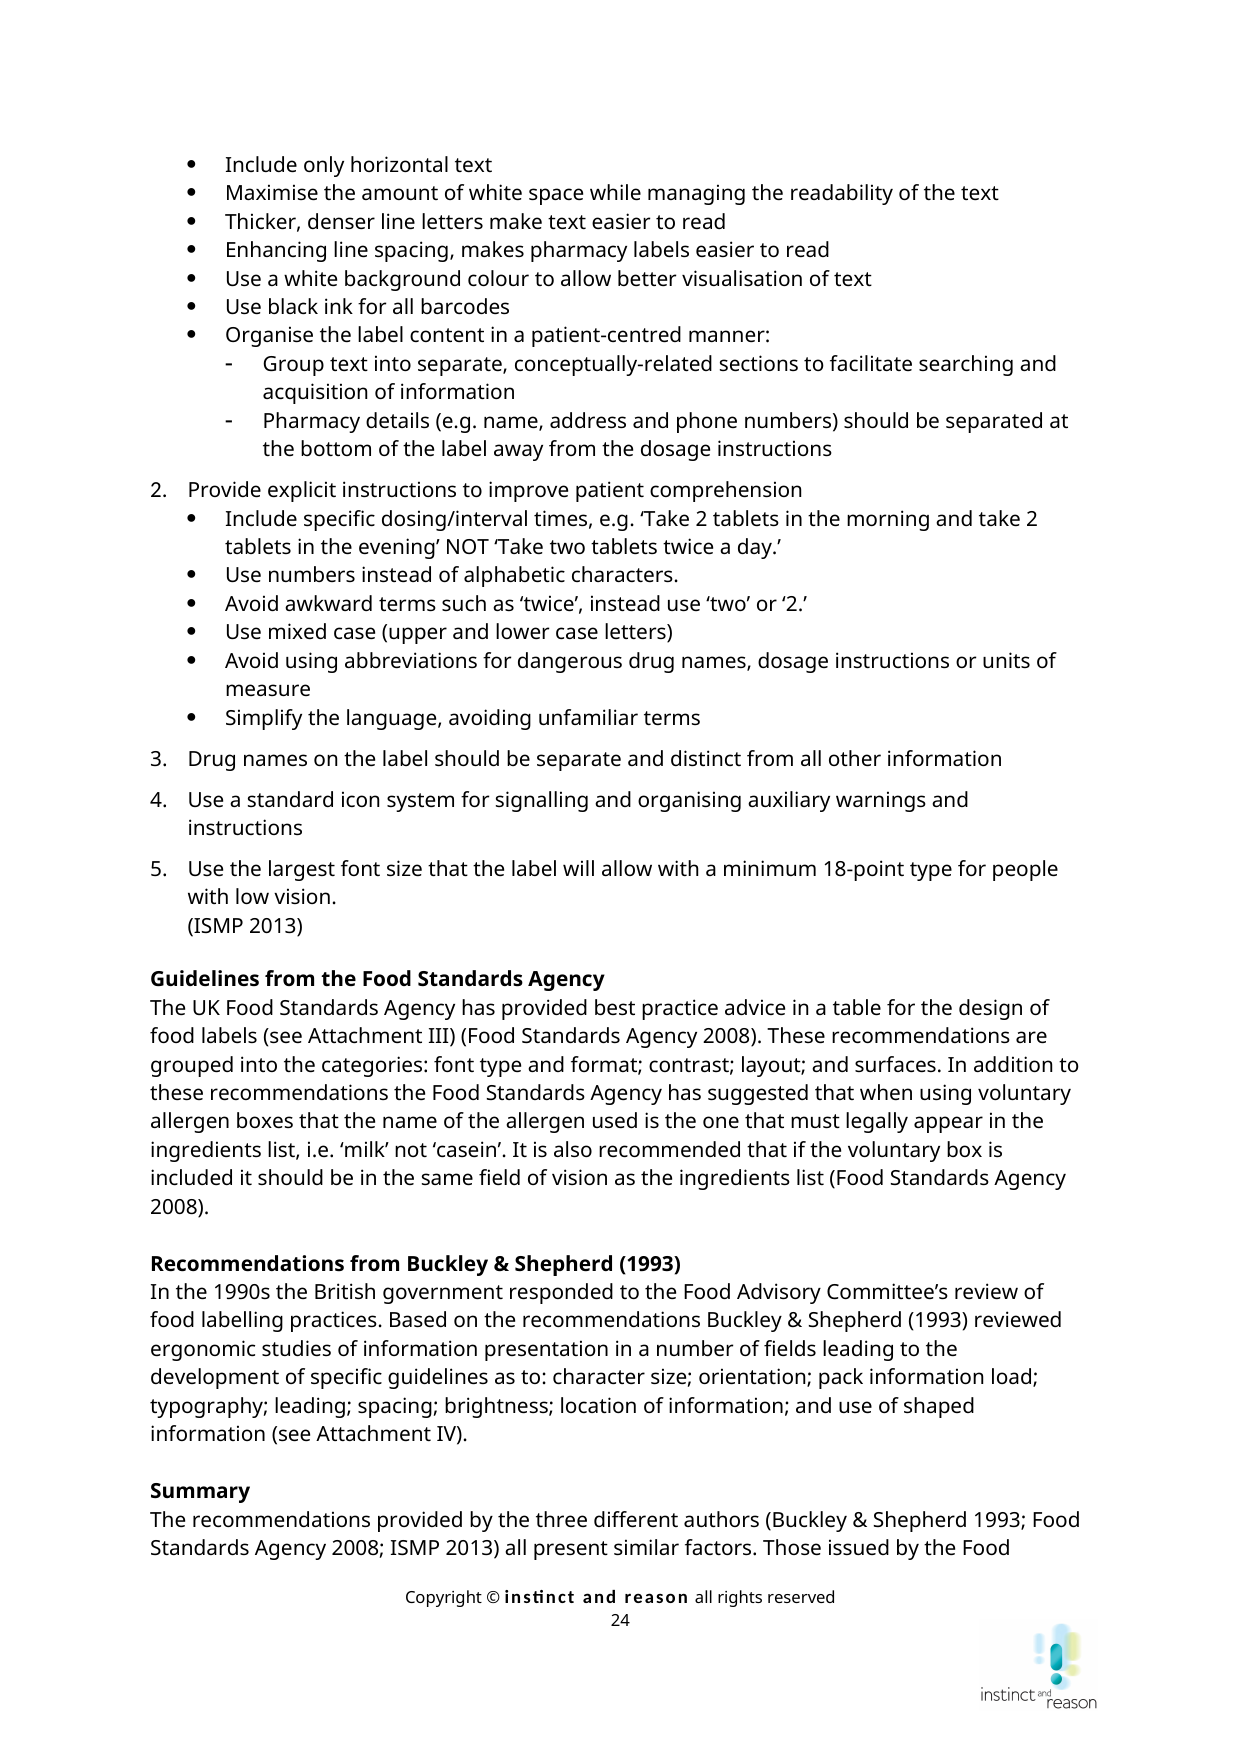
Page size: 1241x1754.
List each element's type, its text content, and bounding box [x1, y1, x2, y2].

list Organise the label content in a patient-centred manner: [187, 321, 1090, 349]
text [150, 1505, 1090, 1562]
list Use mixed case (upper and lower case letters) [187, 617, 1090, 646]
list Use black ink for all barcodes [187, 292, 1090, 321]
text In the 1990s the British government responded to the Food Advisory Committee’s review of food labelling practices. Based on the recommendations Buckley & Shepherd (1993) reviewed ergonomic studies of information presentation in a number of fields leading to the development of specific guidelines as to: character size; orientation; pack information load; typography; leading; spacing; brightness; location of information; and use of shaped information (see Attachment IV). [150, 1277, 1090, 1448]
text (ISMP 2013) [187, 911, 1090, 939]
text Summary [150, 1476, 1090, 1505]
text Recommendations from Buckley & Shepherd (1993) [150, 1249, 1090, 1277]
list Provide explicit instructions to improve patient comprehension [150, 475, 1090, 504]
list Enhancing line spacing, makes pharmacy labels easier to read [187, 235, 1090, 264]
list Avoid awkward terms such as ‘twice’, instead use ‘two’ or ‘2.’ [187, 589, 1090, 617]
list Pharmacy details (e.g. name, address and phone numbers) should be separated at the bottom of the label away from the dosage instructions [225, 406, 1090, 463]
text The UK Food Standards Agency has provided best practice advice in a table for the design of food labels (see Attachment III) (Food Standards Agency 2008). These recommendations are grouped into the categories: font type and format; contrast; layout; and surfaces. In addition to these recommendations the Food Standards Agency has suggested that when using voluntary allergen boxes that the name of the allergen used is the one that must legally appear in the ingredients list, i.e. ‘milk’ not ‘casein’. It is also recommended that if the voluntary box is included it should be in the same field of vision as the ingredients list (Food Standards Agency 2008). [150, 993, 1090, 1220]
list Use a standard icon system for signalling and organising auxiliary warnings and instructions [150, 785, 1090, 842]
list Use a white background colour to allow better visualisation of text [187, 264, 1090, 292]
list Use numbers instead of alphabetic characters. [187, 561, 1090, 589]
text Guidelines from the Food Standards Agency [150, 964, 1090, 993]
picture [978, 1619, 1099, 1711]
list Include specific dosing/interval times, e.g. ‘Take 2 tablets in the morning and take 2 tablets in the evening’ NOT ‘Take two tablets twice a day.’ [187, 504, 1090, 561]
list Drug names on the label should be separate and distinct from all other information [150, 744, 1090, 772]
list Group text into separate, conceptually-related sections to facilitate searching and acquisition of information [225, 349, 1090, 406]
list Thicker, denser line letters make text easier to read [187, 207, 1090, 235]
list Maximise the amount of white space while managing the readability of the text [187, 178, 1090, 207]
list Simplify the language, avoiding unfamiliar terms [187, 703, 1090, 731]
list Avoid using abbreviations for dangerous drug names, dosage instructions or units of measure [187, 646, 1090, 703]
list Use the largest font size that the label will allow with a minimum 18-point type for people with low vision. [150, 854, 1090, 911]
list Include only horizontal text [187, 150, 1090, 178]
